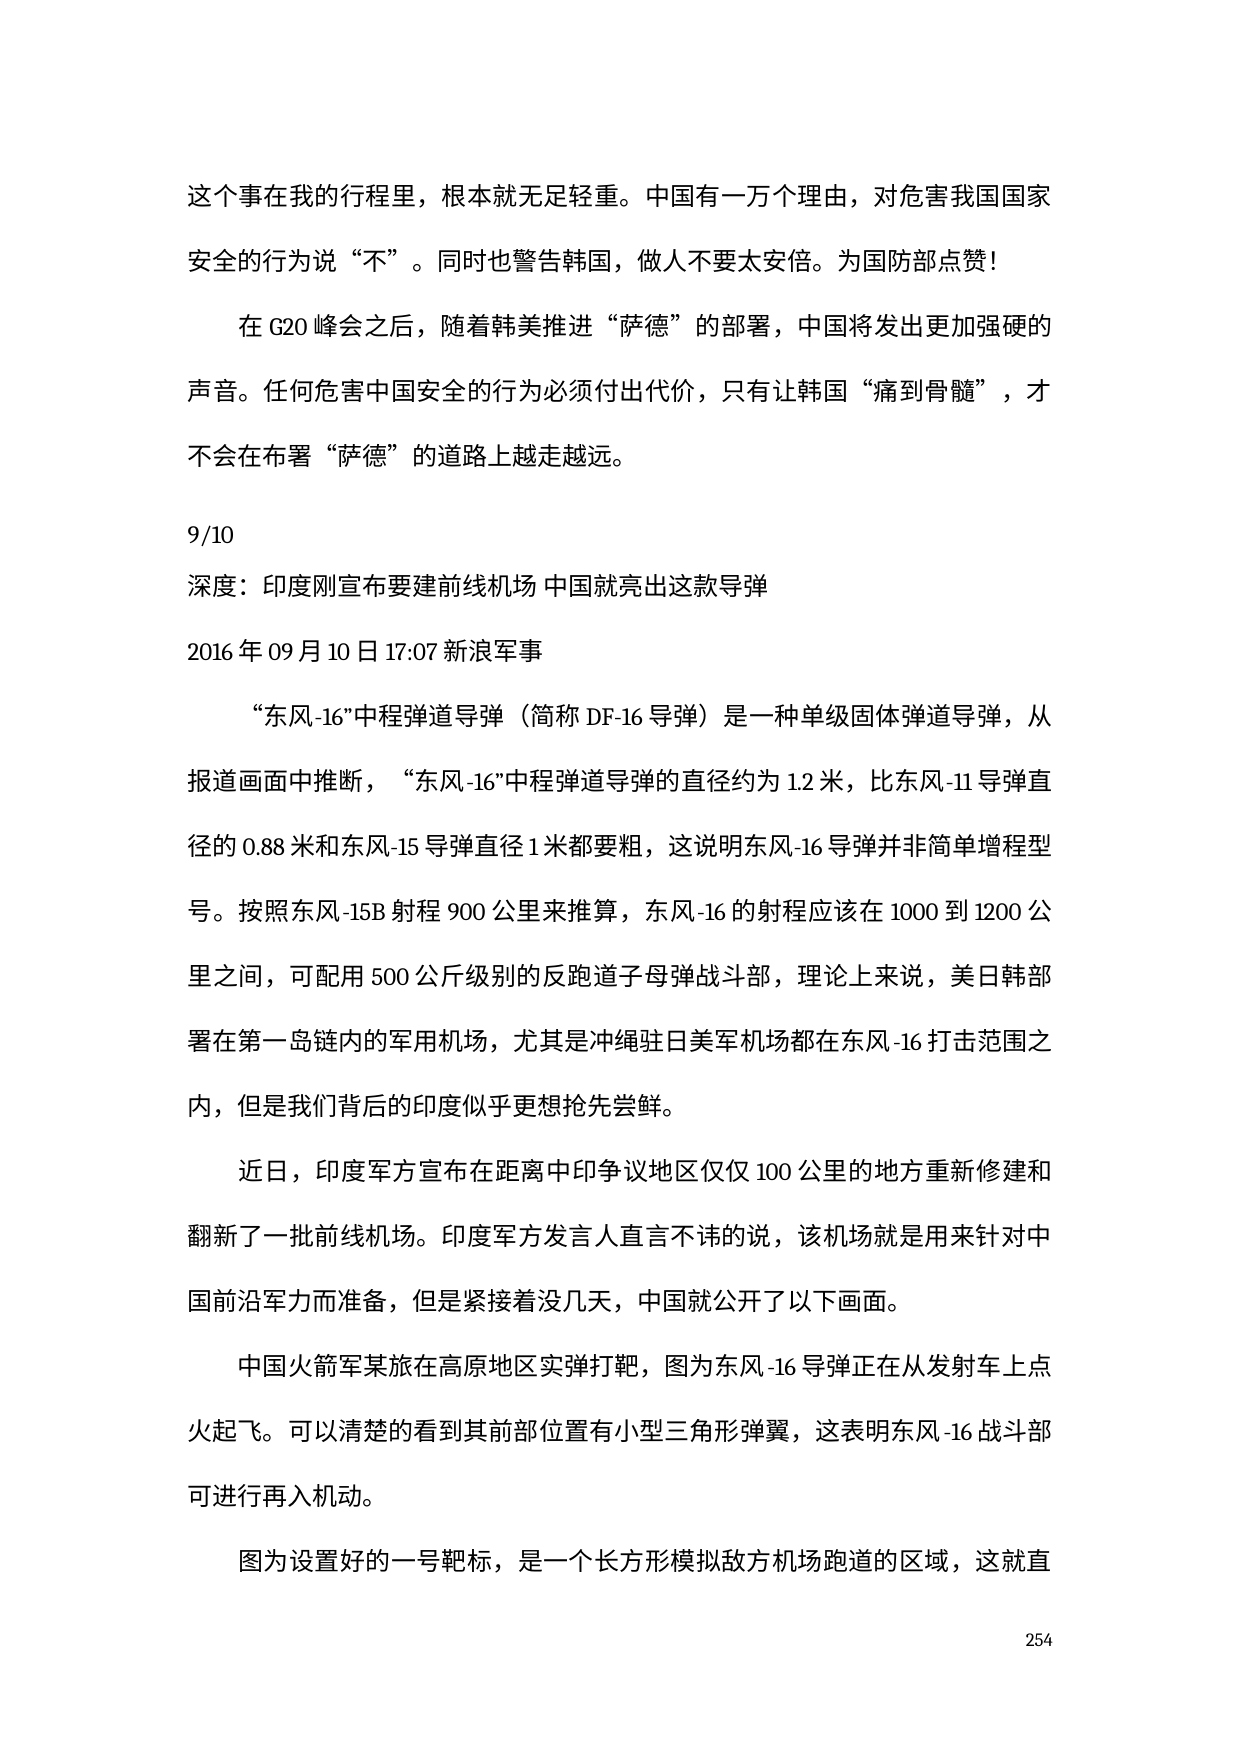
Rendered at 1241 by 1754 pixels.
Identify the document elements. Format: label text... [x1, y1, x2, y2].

text 深度：印度刚宣布要建前线机场 中国就亮出这款导弹 [187, 552, 1053, 617]
text “东风-16”中程弹道导弹（简称DF-16导弹）是一种单级固体弹道导弹，从报道画面中推断，“东风-16”中程弹道导弹的直径约为1.2米，比东风-11导弹直径的0.88米和东风-15导弹直径1米都要粗，这说明东风-16导弹并非简单增程型号。按照东风-15B射程900公里来推算，东风-16的射程应该在1000到1200公里之间，可配用500公斤级别的反跑道子母弹战斗部，理论上来说，美日韩部署在第一岛链内的军用机场，尤其是冲绳驻日美军机场都在东风-16打击范围之内，但是我们背后的印度似乎更想抢先尝鲜。 [187, 682, 1053, 1137]
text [187, 162, 1053, 292]
text 近日，印度军方宣布在距离中印争议地区仅仅100公里的地方重新修建和翻新了一批前线机场。印度军方发言人直言不讳的说，该机场就是用来针对中国前沿军力而准备，但是紧接着没几天，中国就公开了以下画面。 [187, 1137, 1053, 1332]
text 中国火箭军某旅在高原地区实弹打靶，图为东风-16导弹正在从发射车上点火起飞。可以清楚的看到其前部位置有小型三角形弹翼，这表明东风-16战斗部可进行再入机动。 [187, 1332, 1053, 1527]
text 2016年09月10日 17:07 新浪军事 [187, 617, 1053, 682]
text 9/10 [187, 519, 1053, 552]
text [187, 1527, 1053, 1592]
text 在G20峰会之后，随着韩美推进“萨德”的部署，中国将发出更加强硬的声音。任何危害中国安全的行为必须付出代价，只有让韩国“痛到骨髓”，才不会在布署“萨德”的道路上越走越远。 [187, 292, 1053, 487]
